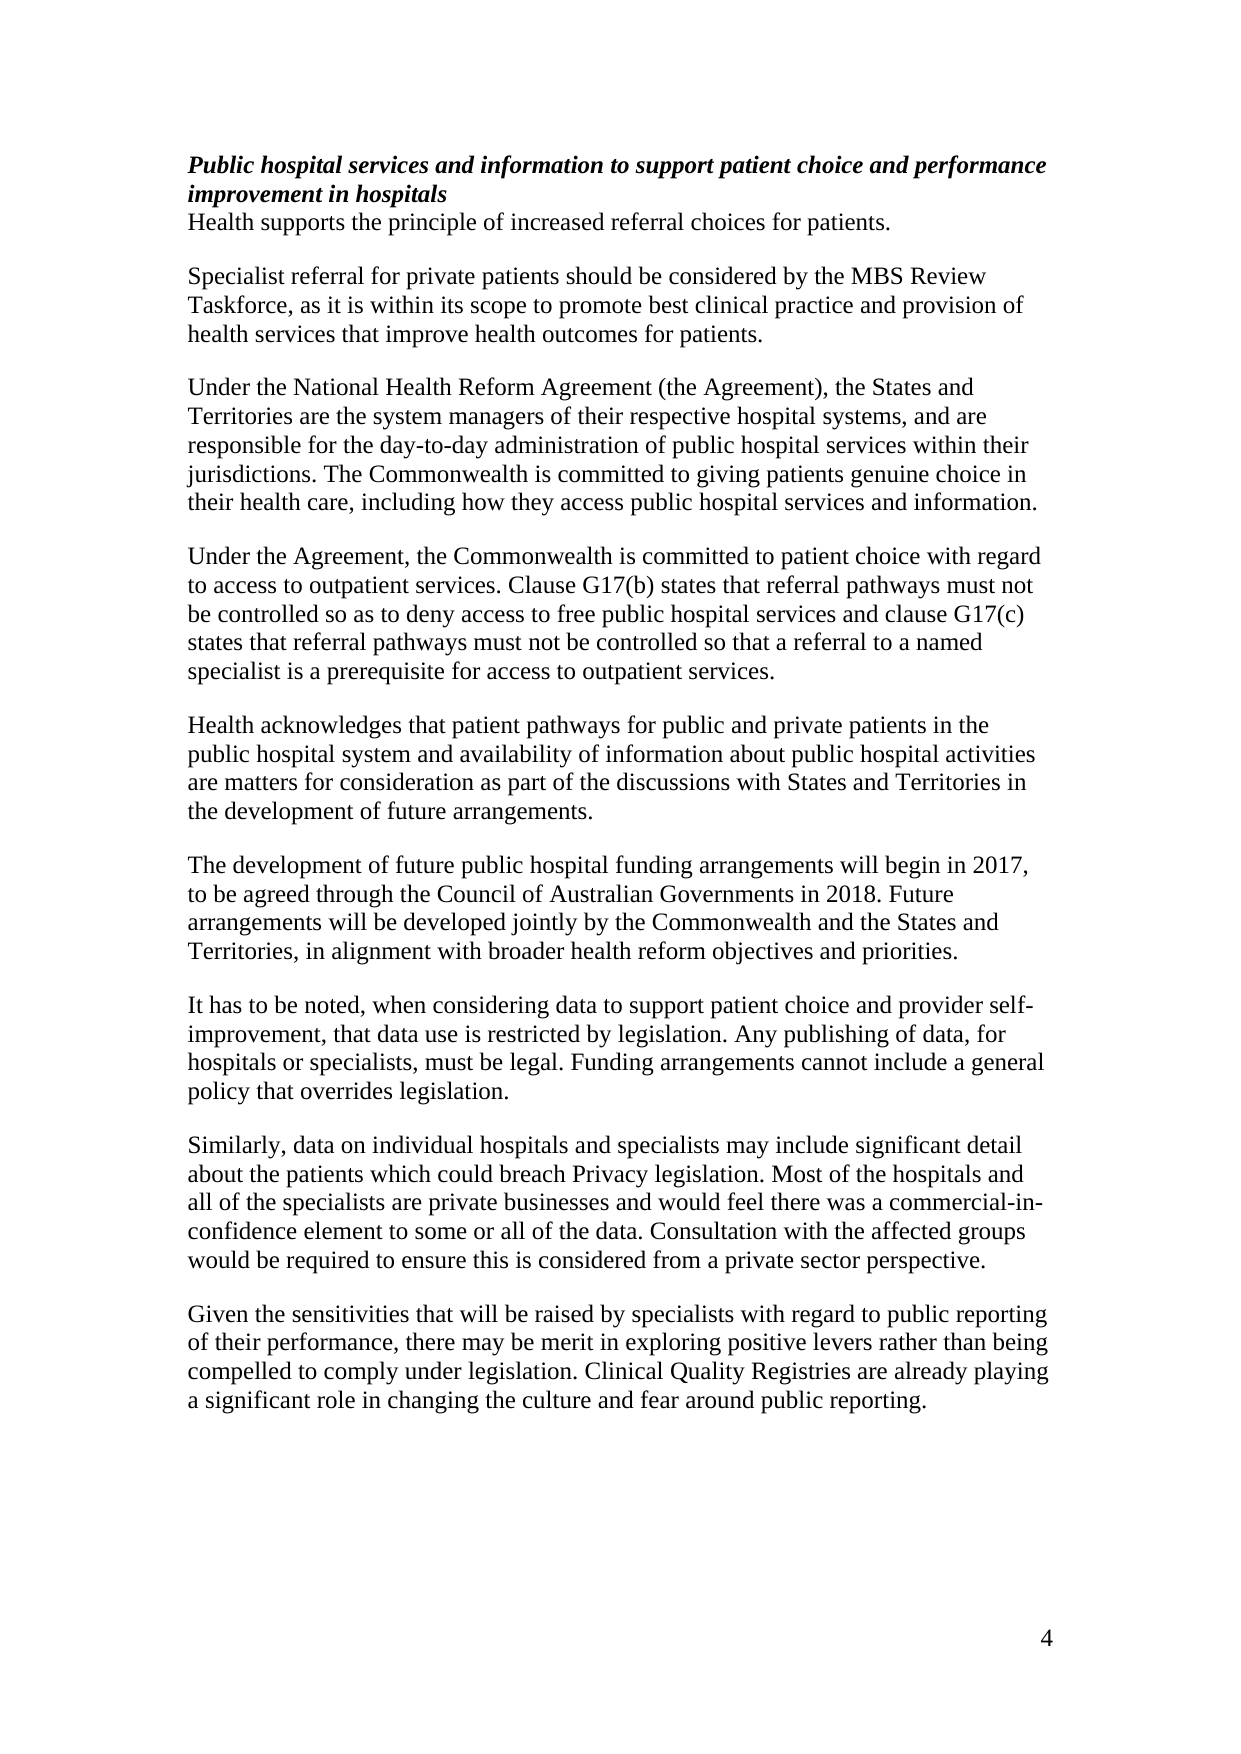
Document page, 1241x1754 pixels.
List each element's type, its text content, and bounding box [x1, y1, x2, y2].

text Health supports the principle of increased referral choices for patients. [187, 207, 1053, 236]
text Health acknowledges that patient pathways for public and private patients in the public hospital system and availability of information about public hospital activities are matters for consideration as part of the discussions with States and Territories in the development of future arrangements. [187, 710, 1053, 825]
text Similarly, data on individual hospitals and specialists may include significant detail about the patients which could breach Privacy legislation. Most of the hospitals and all of the specialists are private businesses and would feel there was a commercial-in-confidence element to some or all of the data. Consultation with the affected groups would be required to ensure this is considered from a private sector perspective. [187, 1130, 1053, 1274]
text Under the National Health Reform Agreement (the Agreement), the States and Territories are the system managers of their respective hospital systems, and are responsible for the day-to-day administration of public hospital services within their jurisdictions. The Commonwealth is committed to giving patients genuine choice in their health care, including how they access public hospital services and information. [187, 372, 1053, 516]
text Public hospital services and information to support patient choice and performance improvement in hospitals [187, 150, 1053, 207]
text Specialist referral for private patients should be considered by the MBS Review Taskforce, as it is within its scope to promote best clinical practice and provision of health services that improve health outcomes for patients. [187, 261, 1053, 347]
text Under the Agreement, the Commonwealth is committed to patient choice with regard to access to outpatient services. Clause G17(b) states that referral pathways must not be controlled so as to deny access to free public hospital services and clause G17(c) states that referral pathways must not be controlled so that a referral to a named specialist is a prerequisite for access to outpatient services. [187, 541, 1053, 685]
text The development of future public hospital funding arrangements will begin in 2017, to be agreed through the Council of Australian Governments in 2018. Future arrangements will be developed jointly by the Commonwealth and the States and Territories, in alignment with broader health reform objectives and priorities. [187, 850, 1053, 965]
text Given the sensitivities that will be raised by specialists with regard to public reporting of their performance, there may be merit in exploring positive levers rather than being compelled to comply under legislation. Clinical Quality Registries are already playing a significant role in changing the culture and fear around public reporting. [187, 1299, 1053, 1414]
text It has to be noted, when considering data to support patient choice and provider self-improvement, that data use is restricted by legislation. Any publishing of data, for hospitals or specialists, must be legal. Funding arrangements cannot include a general policy that overrides legislation. [187, 990, 1053, 1105]
